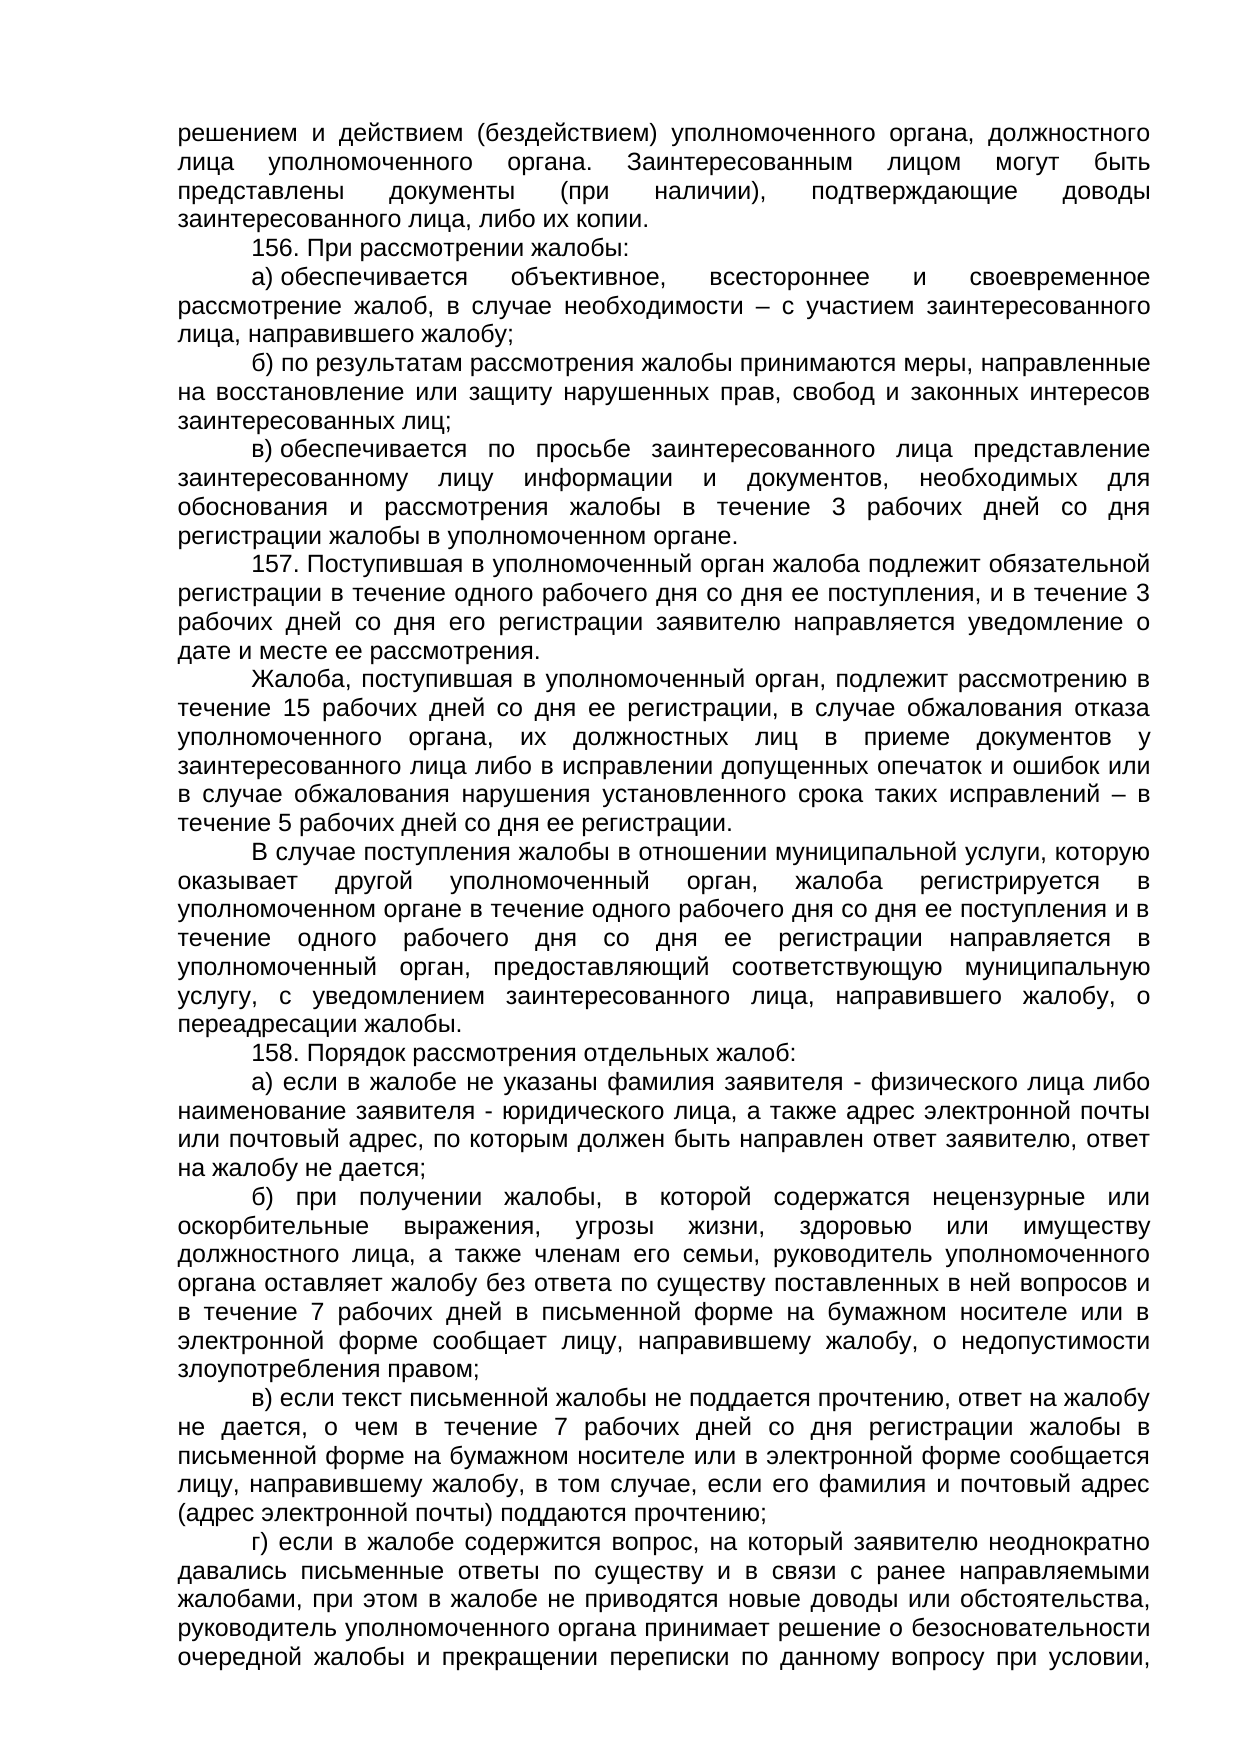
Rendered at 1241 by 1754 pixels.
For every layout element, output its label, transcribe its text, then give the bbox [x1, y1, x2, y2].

text в) если текст письменной жалобы не поддается прочтению, ответ на жалобу не дается, о чем в течение 7 рабочих дней со дня регистрации жалобы в письменной форме на бумажном носителе или в электронной форме сообщается лицу, направившему жалобу, в том случае, если его фамилия и почтовый адрес (адрес электронной почты) поддаются прочтению; [177, 1383, 1152, 1527]
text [177, 118, 1152, 233]
text б) при получении жалобы, в которой содержатся нецензурные или оскорбительные выражения, угрозы жизни, здоровью или имуществу должностного лица, а также членам его семьи, руководитель уполномоченного органа оставляет жалобу без ответа по существу поставленных в ней вопросов и в течение 7 рабочих дней в письменной форме на бумажном носителе или в электронной форме сообщает лицу, направившему жалобу, о недопустимости злоупотребления правом; [177, 1182, 1152, 1383]
text в) обеспечивается по просьбе заинтересованного лица представление заинтересованному лицу информации и документов, необходимых для обоснования и рассмотрения жалобы в течение 3 рабочих дней со дня регистрации жалобы в уполномоченном органе. [177, 434, 1152, 549]
text 156. При рассмотрении жалобы: [177, 233, 1152, 262]
text а) обеспечивается объективное, всестороннее и своевременное рассмотрение жалоб, в случае необходимости – с участием заинтересованного лица, направившего жалобу; [177, 262, 1152, 348]
text 158. Порядок рассмотрения отдельных жалоб: [177, 1038, 1152, 1067]
text Жалоба, поступившая в уполномоченный орган, подлежит рассмотрению в течение 15 рабочих дней со дня ее регистрации, в случае обжалования отказа уполномоченного органа, их должностных лиц в приеме документов у заинтересованного лица либо в исправлении допущенных опечаток и ошибок или в случае обжалования нарушения установленного срока таких исправлений – в течение 5 рабочих дней со дня ее регистрации. [177, 664, 1152, 837]
text В случае поступления жалобы в отношении муниципальной услуги, которую оказывает другой уполномоченный орган, жалоба регистрируется в уполномоченном органе в течение одного рабочего дня со дня ее поступления и в течение одного рабочего дня со дня ее регистрации направляется в уполномоченный орган, предоставляющий соответствующую муниципальную услугу, с уведомлением заинтересованного лица, направившего жалобу, о переадресации жалобы. [177, 837, 1152, 1038]
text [177, 1527, 1152, 1671]
text б) по результатам рассмотрения жалобы принимаются меры, направленные на восстановление или защиту нарушенных прав, свобод и законных интересов заинтересованных лиц; [177, 348, 1152, 434]
text а) если в жалобе не указаны фамилия заявителя - физического лица либо наименование заявителя - юридического лица, а также адрес электронной почты или почтовый адрес, по которым должен быть направлен ответ заявителю, ответ на жалобу не дается; [177, 1067, 1152, 1182]
text 157. Поступившая в уполномоченный орган жалоба подлежит обязательной регистрации в течение одного рабочего дня со дня ее поступления, и в течение 3 рабочих дней со дня его регистрации заявителю направляется уведомление о дате и месте ее рассмотрения. [177, 549, 1152, 664]
